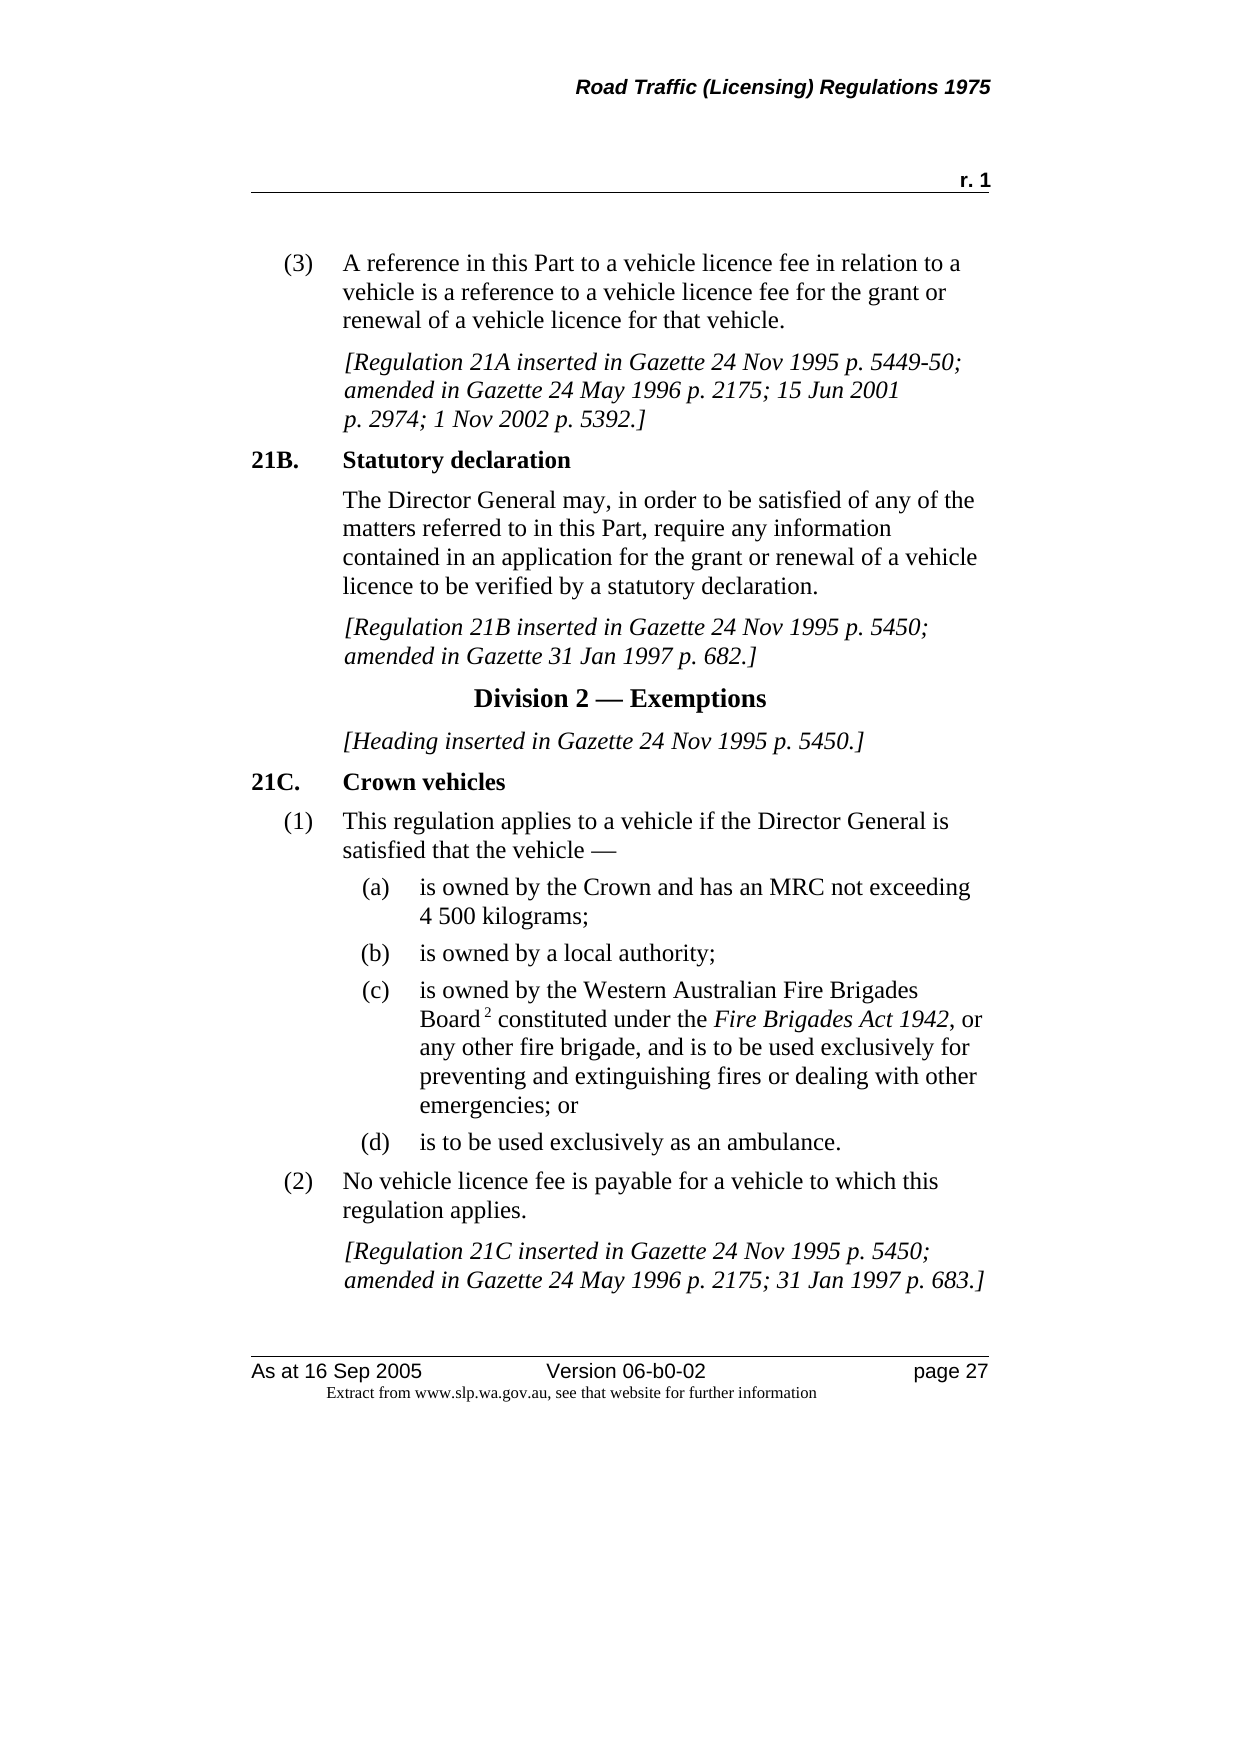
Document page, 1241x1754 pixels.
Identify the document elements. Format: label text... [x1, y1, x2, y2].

text (c) is owned by the Western Australian Fire Brigades Board 2 constituted under the Fire Brigades Act 1942, or any other fire brigade, and is to be used exclusively for preventing and extinguishing fires or dealing with other emergencies; or [251, 975, 989, 1119]
text (d) is to be used exclusively as an ambulance. [251, 1127, 989, 1156]
text (a) is owned by the Crown and has an MRC not exceeding 4 500 kilograms; [251, 872, 989, 929]
text The Director General may, in order to be satisfied of any of the matters referred to in this Part, require any information contained in an application for the grant or renewal of a vehicle licence to be verified by a statutory declaration. [251, 485, 989, 600]
subtitle 21B. Statutory declaration [251, 446, 989, 474]
subtitle [Heading inserted in Gazette 24 Nov 1995 p. 5450.] [252, 726, 989, 754]
text (b) is owned by a local authority; [251, 938, 989, 967]
text (3) A reference in this Part to a vehicle licence fee in relation to a vehicle is a reference to a vehicle licence fee for the grant or renewal of a vehicle licence for that vehicle. [251, 248, 989, 334]
text (1) This regulation applies to a vehicle if the Director General is satisfied that the vehicle — [251, 806, 989, 864]
text [Regulation 21A inserted in Gazette 24 Nov 1995 p. 5449-50; amended in Gazette 24 May 1996 p. 2175; 15 Jun 2001 p. 2974; 1 Nov 2002 p. 5392.] [251, 347, 989, 433]
text [Regulation 21B inserted in Gazette 24 Nov 1995 p. 5450; amended in Gazette 31 Jan 1997 p. 682.] [251, 612, 989, 670]
text (2) No vehicle licence fee is payable for a vehicle to which this regulation applies. [251, 1166, 989, 1224]
subtitle Division 2 — Exemptions [251, 682, 989, 713]
text [Regulation 21C inserted in Gazette 24 Nov 1995 p. 5450; amended in Gazette 24 May 1996 p. 2175; 31 Jan 1997 p. 683.] [251, 1236, 989, 1294]
subtitle 21C. Crown vehicles [251, 767, 989, 796]
